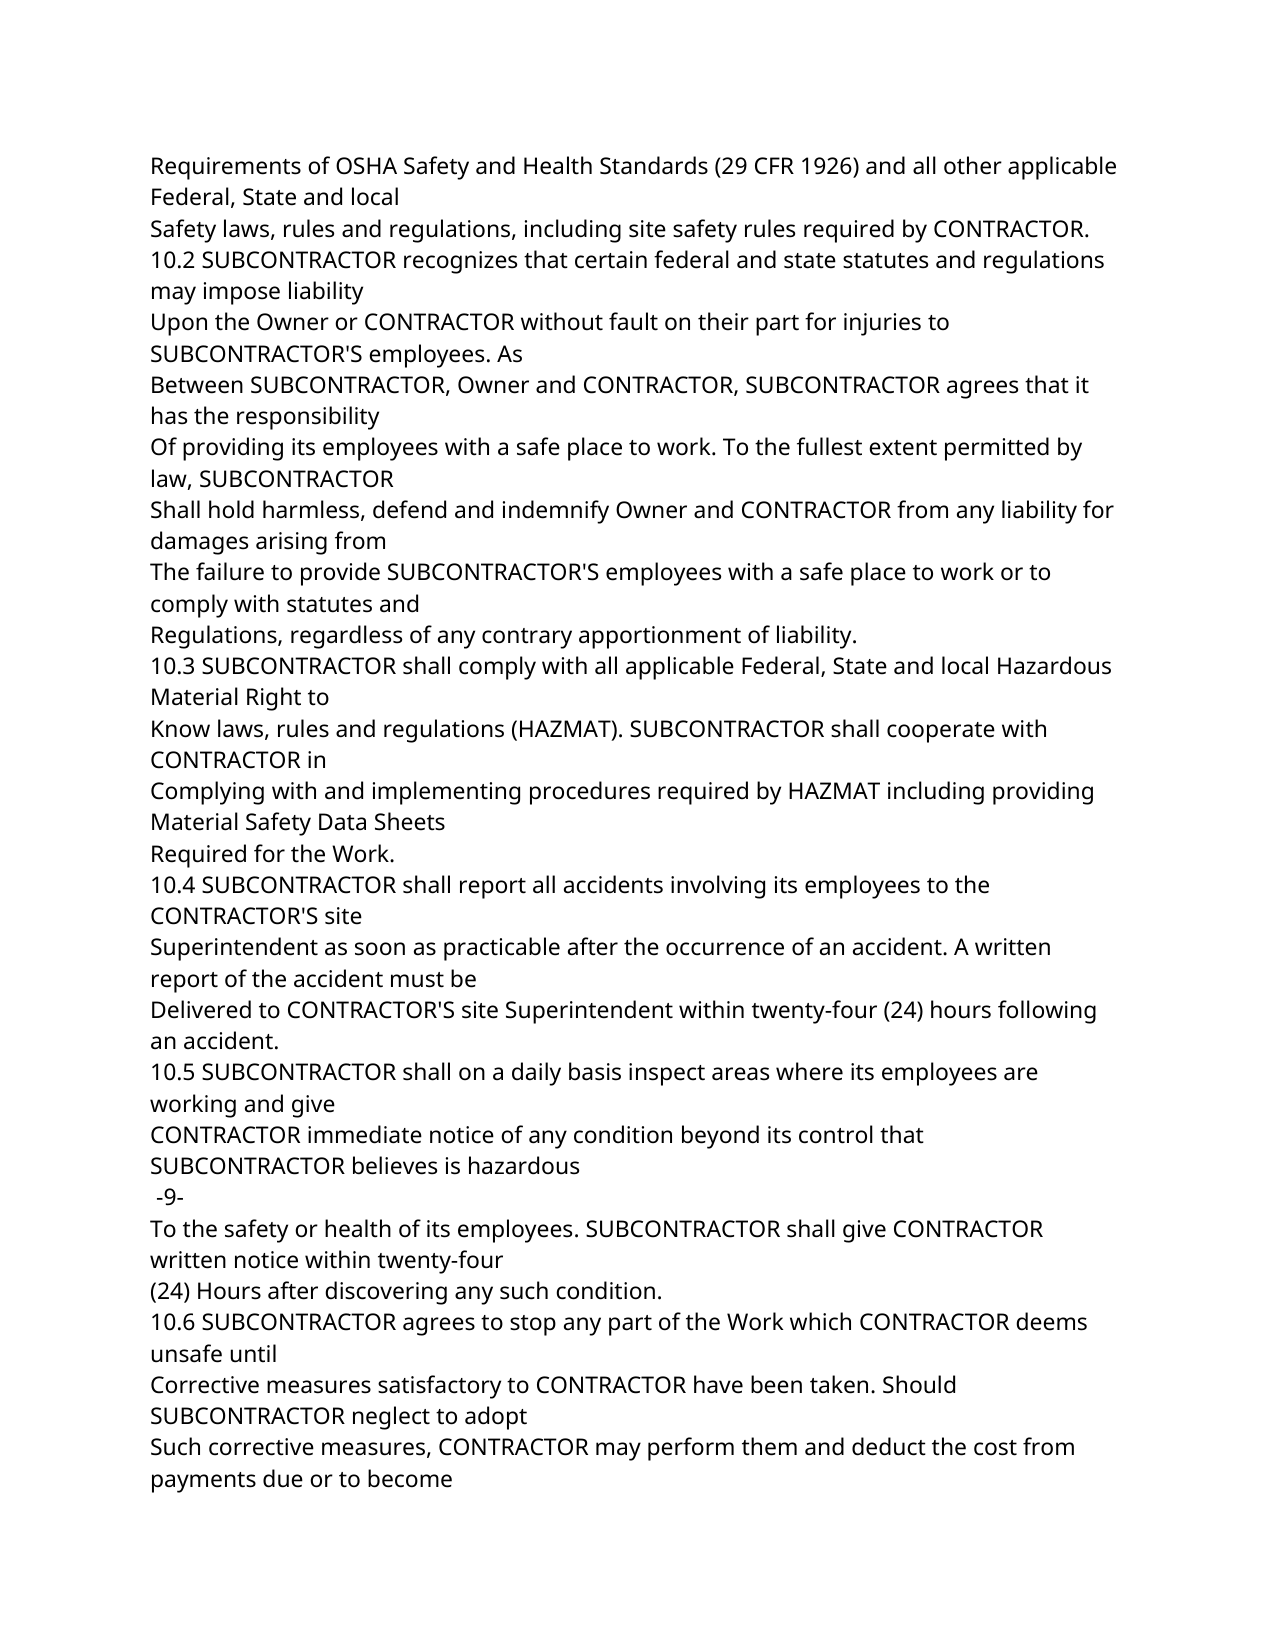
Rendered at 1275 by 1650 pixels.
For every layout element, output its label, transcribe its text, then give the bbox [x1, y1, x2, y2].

text -9- [150, 1181, 1125, 1212]
text Corrective measures satisfactory to CONTRACTOR have been taken. Should SUBCONTRACTOR neglect to adopt [150, 1369, 1125, 1431]
text Such corrective measures, CONTRACTOR may perform them and deduct the cost from payments due or to become [150, 1431, 1125, 1494]
text Know laws, rules and regulations (HAZMAT). SUBCONTRACTOR shall cooperate with CONTRACTOR in [150, 712, 1125, 775]
text To the safety or health of its employees. SUBCONTRACTOR shall give CONTRACTOR written notice within twenty-four [150, 1212, 1125, 1275]
text Superintendent as soon as practicable after the occurrence of an accident. A written report of the accident must be [150, 931, 1125, 994]
text Requirements of OSHA Safety and Health Standards (29 CFR 1926) and all other applicable Federal, State and local [150, 150, 1125, 212]
text 10.3 SUBCONTRACTOR shall comply with all applicable Federal, State and local Hazardous Material Right to [150, 650, 1125, 712]
text Safety laws, rules and regulations, including site safety rules required by CONTRACTOR. [150, 212, 1125, 244]
text Between SUBCONTRACTOR, Owner and CONTRACTOR, SUBCONTRACTOR agrees that it has the responsibility [150, 369, 1125, 431]
text 10.6 SUBCONTRACTOR agrees to stop any part of the Work which CONTRACTOR deems unsafe until [150, 1306, 1125, 1369]
text 10.2 SUBCONTRACTOR recognizes that certain federal and state statutes and regulations may impose liability [150, 244, 1125, 306]
text Upon the Owner or CONTRACTOR without fault on their part for injuries to SUBCONTRACTOR'S employees. As [150, 306, 1125, 369]
text Required for the Work. [150, 837, 1125, 869]
text The failure to provide SUBCONTRACTOR'S employees with a safe place to work or to comply with statutes and [150, 556, 1125, 619]
text (24) Hours after discovering any such condition. [150, 1275, 1125, 1306]
text Delivered to CONTRACTOR'S site Superintendent within twenty-four (24) hours following an accident. [150, 994, 1125, 1056]
text Shall hold harmless, defend and indemnify Owner and CONTRACTOR from any liability for damages arising from [150, 494, 1125, 556]
text 10.5 SUBCONTRACTOR shall on a daily basis inspect areas where its employees are working and give [150, 1056, 1125, 1119]
text Of providing its employees with a safe place to work. To the fullest extent permitted by law, SUBCONTRACTOR [150, 431, 1125, 494]
text Complying with and implementing procedures required by HAZMAT including providing Material Safety Data Sheets [150, 775, 1125, 837]
text CONTRACTOR immediate notice of any condition beyond its control that SUBCONTRACTOR believes is hazardous [150, 1119, 1125, 1181]
text 10.4 SUBCONTRACTOR shall report all accidents involving its employees to the CONTRACTOR'S site [150, 869, 1125, 931]
text Regulations, regardless of any contrary apportionment of liability. [150, 619, 1125, 650]
